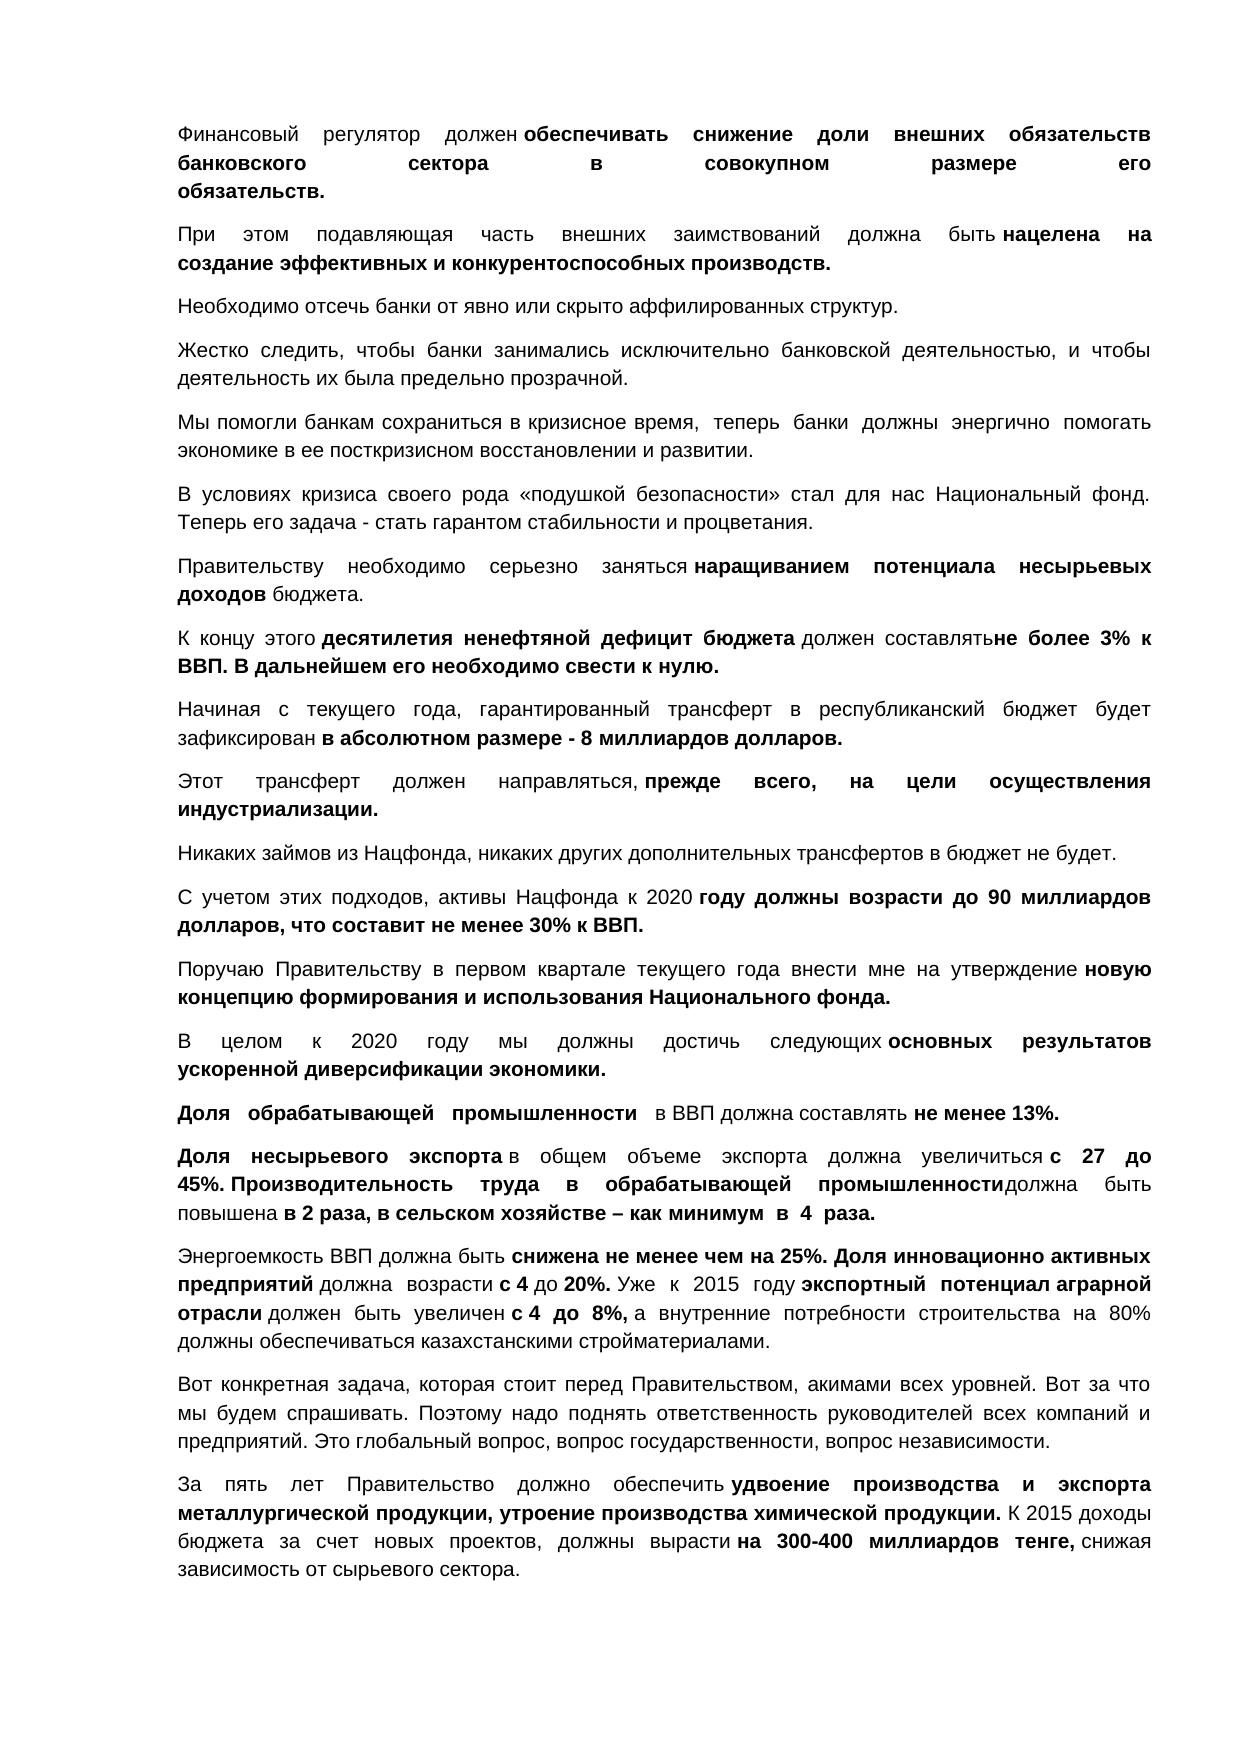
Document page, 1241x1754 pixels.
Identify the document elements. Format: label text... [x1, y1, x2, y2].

text Вот конкретная задача, которая стоит перед Правительством, акимами всех уровней. Вот за что мы будем спрашивать. Поэтому надо поднять ответственность руководителей всех компаний и предприятий. Это глобальный вопрос, вопрос государственности, вопрос независимости. [177, 1368, 1152, 1452]
text К концу этого десятилетия ненефтяной дефицит бюджета должен составлятьне более 3% к ВВП. В дальнейшем его необходимо свести к нулю. [177, 621, 1152, 677]
text При этом подавляющая часть внешних заимствований должна быть нацелена на создание эффективных и конкурентоспособных производств. [177, 218, 1152, 274]
text Жестко следить, чтобы банки занимались исключительно банковской деятельностью, и чтобы деятельность их была предельно прозрачной. [177, 334, 1152, 390]
text Этот трансферт должен направляться, прежде всего, на цели осуществления индустриализации. [177, 765, 1152, 821]
text В целом к 2020 году мы должны достичь следующих основных результатов ускоренной диверсификации экономики. [177, 1024, 1152, 1081]
text Поручаю Правительству в первом квартале текущего года внести мне на утверждение новую концепцию формирования и использования Национального фонда. [177, 952, 1152, 1009]
text С учетом этих подходов, активы Нацфонда к 2020 году должны возрасти до 90 миллиардов долларов, что составит не менее 30% к ВВП. [177, 881, 1152, 937]
text Никаких займов из Нацфонда, никаких других дополнительных трансфертов в бюджет не будет. [177, 837, 1152, 865]
text Энергоемкость ВВП должна быть снижена не менее чем на 25%. Доля инновационно активных предприятий должна возрасти с 4 до 20%. Уже к 2015 году экспортный потенциал аграрной отрасли должен быть увеличен с 4 до 8%, а внутренние потребности строительства на 80% должны обеспечиваться казахстанскими стройматериалами. [177, 1240, 1152, 1352]
text Необходимо отсечь банки от явно или скрыто аффилированных структур. [177, 290, 1152, 318]
text Доля несырьевого экспорта в общем объеме экспорта должна увеличиться с 27 до 45%. Производительность труда в обрабатывающей промышленностидолжна быть повышена в 2 раза, в сельском хозяйстве – как минимум в 4 раза. [177, 1140, 1152, 1224]
text Мы помогли банкам сохраниться в кризисное время, теперь банки должны энергично помогать экономике в ее посткризисном восстановлении и развитии. [177, 406, 1152, 462]
text За пять лет Правительство должно обеспечить удвоение производства и экспорта металлургической продукции, утроение производства химической продукции. К 2015 доходы бюджета за счет новых проектов, должны вырасти на 300-400 миллиардов тенге, снижая зависимость от сырьевого сектора. [177, 1468, 1152, 1581]
text Правительству необходимо серьезно заняться наращиванием потенциала несырьевых доходов бюджета. [177, 549, 1152, 606]
text Начиная с текущего года, гарантированный трансферт в республиканский бюджет будет зафиксирован в абсолютном размере - 8 миллиардов долларов. [177, 693, 1152, 749]
text Доля обрабатывающей промышленности в ВВП должна составлять не менее 13%. [177, 1096, 1152, 1124]
text В условиях кризиса своего рода «подушкой безопасности» стал для нас Национальный фонд. Теперь его задача - стать гарантом стабильности и процветания. [177, 477, 1152, 534]
text Финансовый регулятор должен обеспечивать снижение доли внешних обязательств банковского сектора в совокупном размере его обязательств. [177, 118, 1152, 202]
